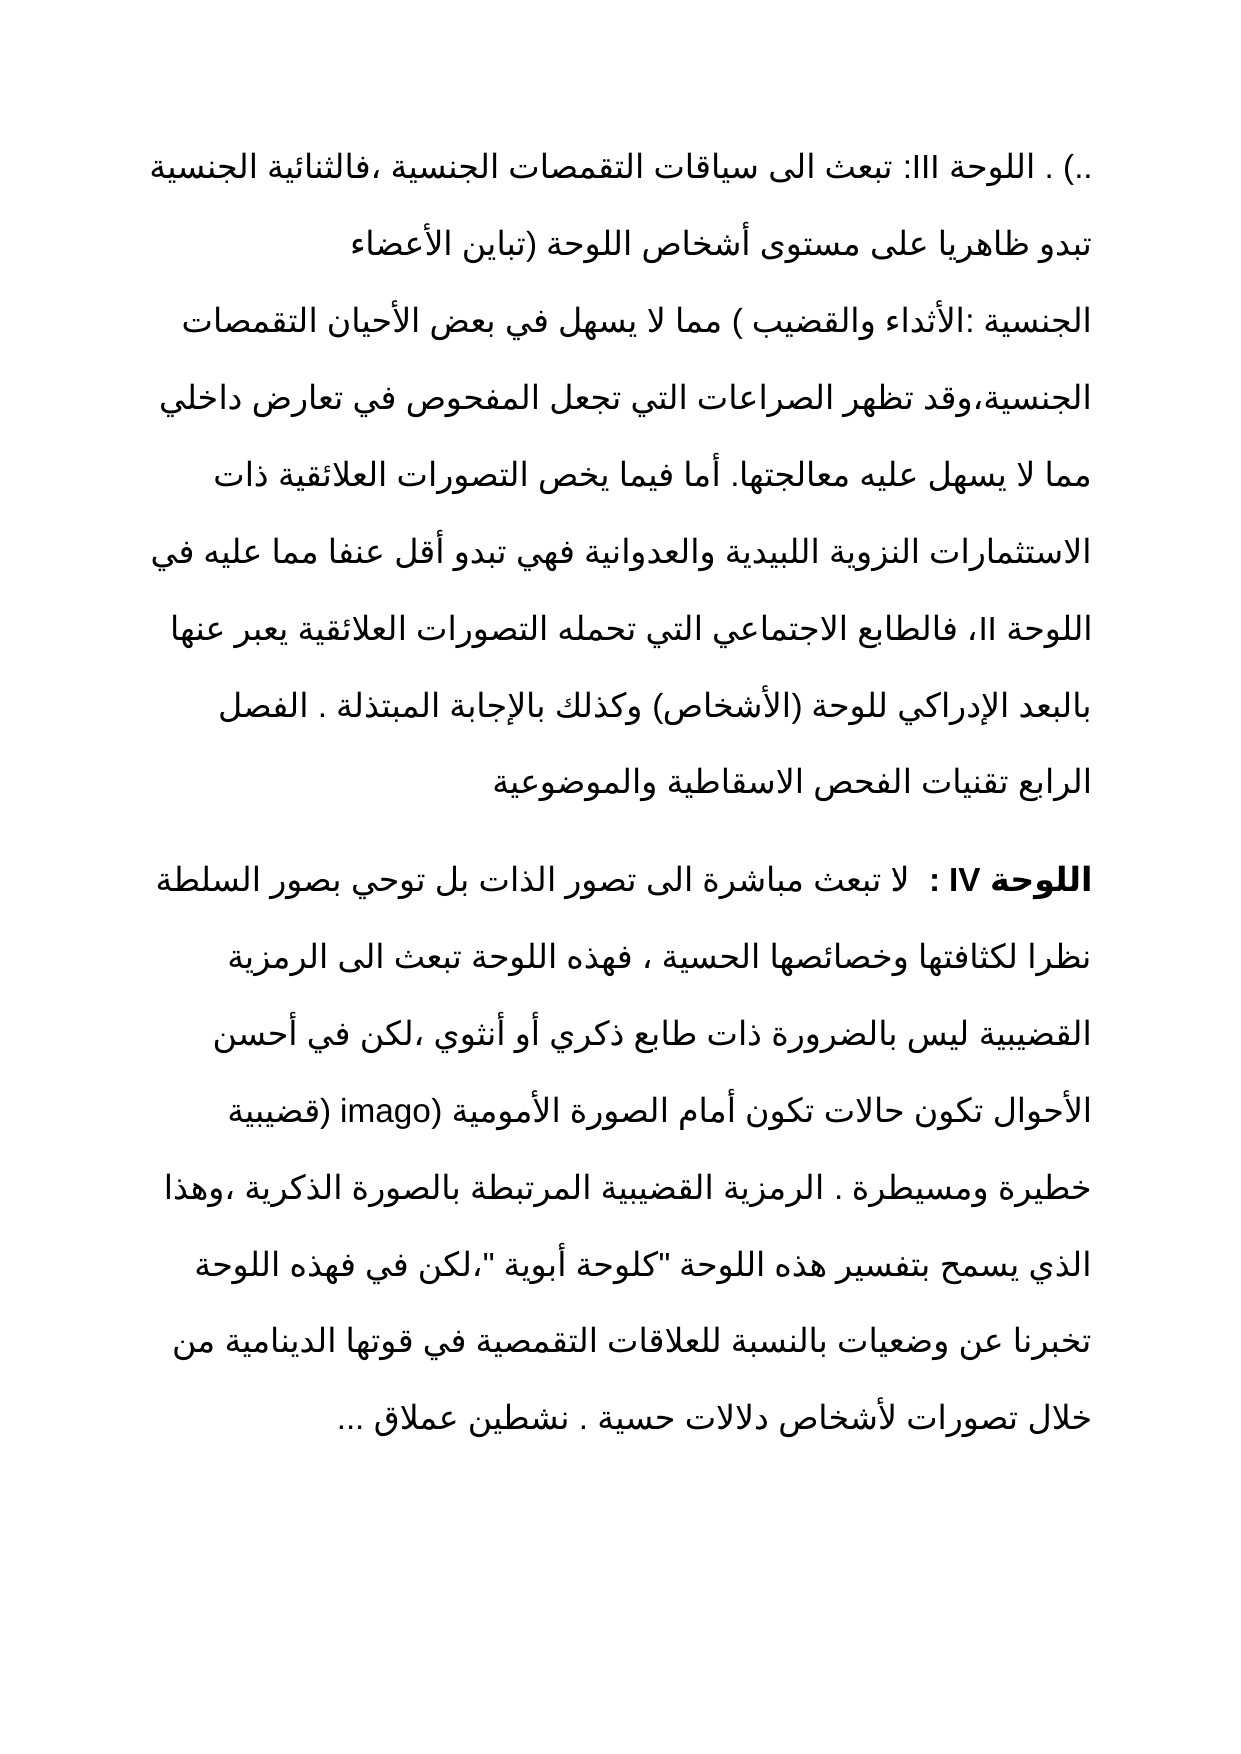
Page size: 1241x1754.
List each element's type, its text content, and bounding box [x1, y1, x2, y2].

text ..) . اللوحة III: تبعث الى سياقات التقمصات الجنسية ،فالثنائية الجنسية تبدو ظاهريا على مستوى أشخاص اللوحة (تباين الأعضاء الجنسية :الأثداء والقضيب ) مما لا يسهل في بعض الأحيان التقمصات الجنسية،وقد تظهر الصراعات التي تجعل المفحوص في تعارض داخلي مما لا يسهل عليه معالجتها. أما فيما يخص التصورات العلائقية ذات الاستثمارات النزوية اللبيدية والعدوانية فهي تبدو أقل عنفا مما عليه في اللوحة II، فالطابع الاجتماعي التي تحمله التصورات العلائقية يعبر عنها بالبعد الإدراكي للوحة (الأشخاص) وكذلك بالإجابة المبتذلة . الفصل الرابع تقنيات الفحص الاسقاطية والموضوعية [148, 148, 1093, 801]
text اللوحة IV : :لا تبعث مباشرة الى تصور الذات بل توحي بصور السلطة نظرا لكثافتها وخصائصها الحسية ، فهذه اللوحة تبعث الى الرمزية القضيبية ليس بالضرورة ذات طابع ذكري أو أنثوي ،لكن في أحسن الأحوال تكون حالات تكون أمام الصورة الأمومية (imago (قضيبية خطيرة ومسيطرة . الرمزية القضيبية المرتبطة بالصورة الذكرية ،وهذا الذي يسمح بتفسير هذه اللوحة "كلوحة أبوية "،لكن في فهذه اللوحة تخبرنا عن وضعيات بالنسبة للعلاقات التقمصية في قوتها الدينامية من خلال تصورات لأشخاص دلالات حسية . نشطين عملاق ... [148, 860, 1093, 1437]
